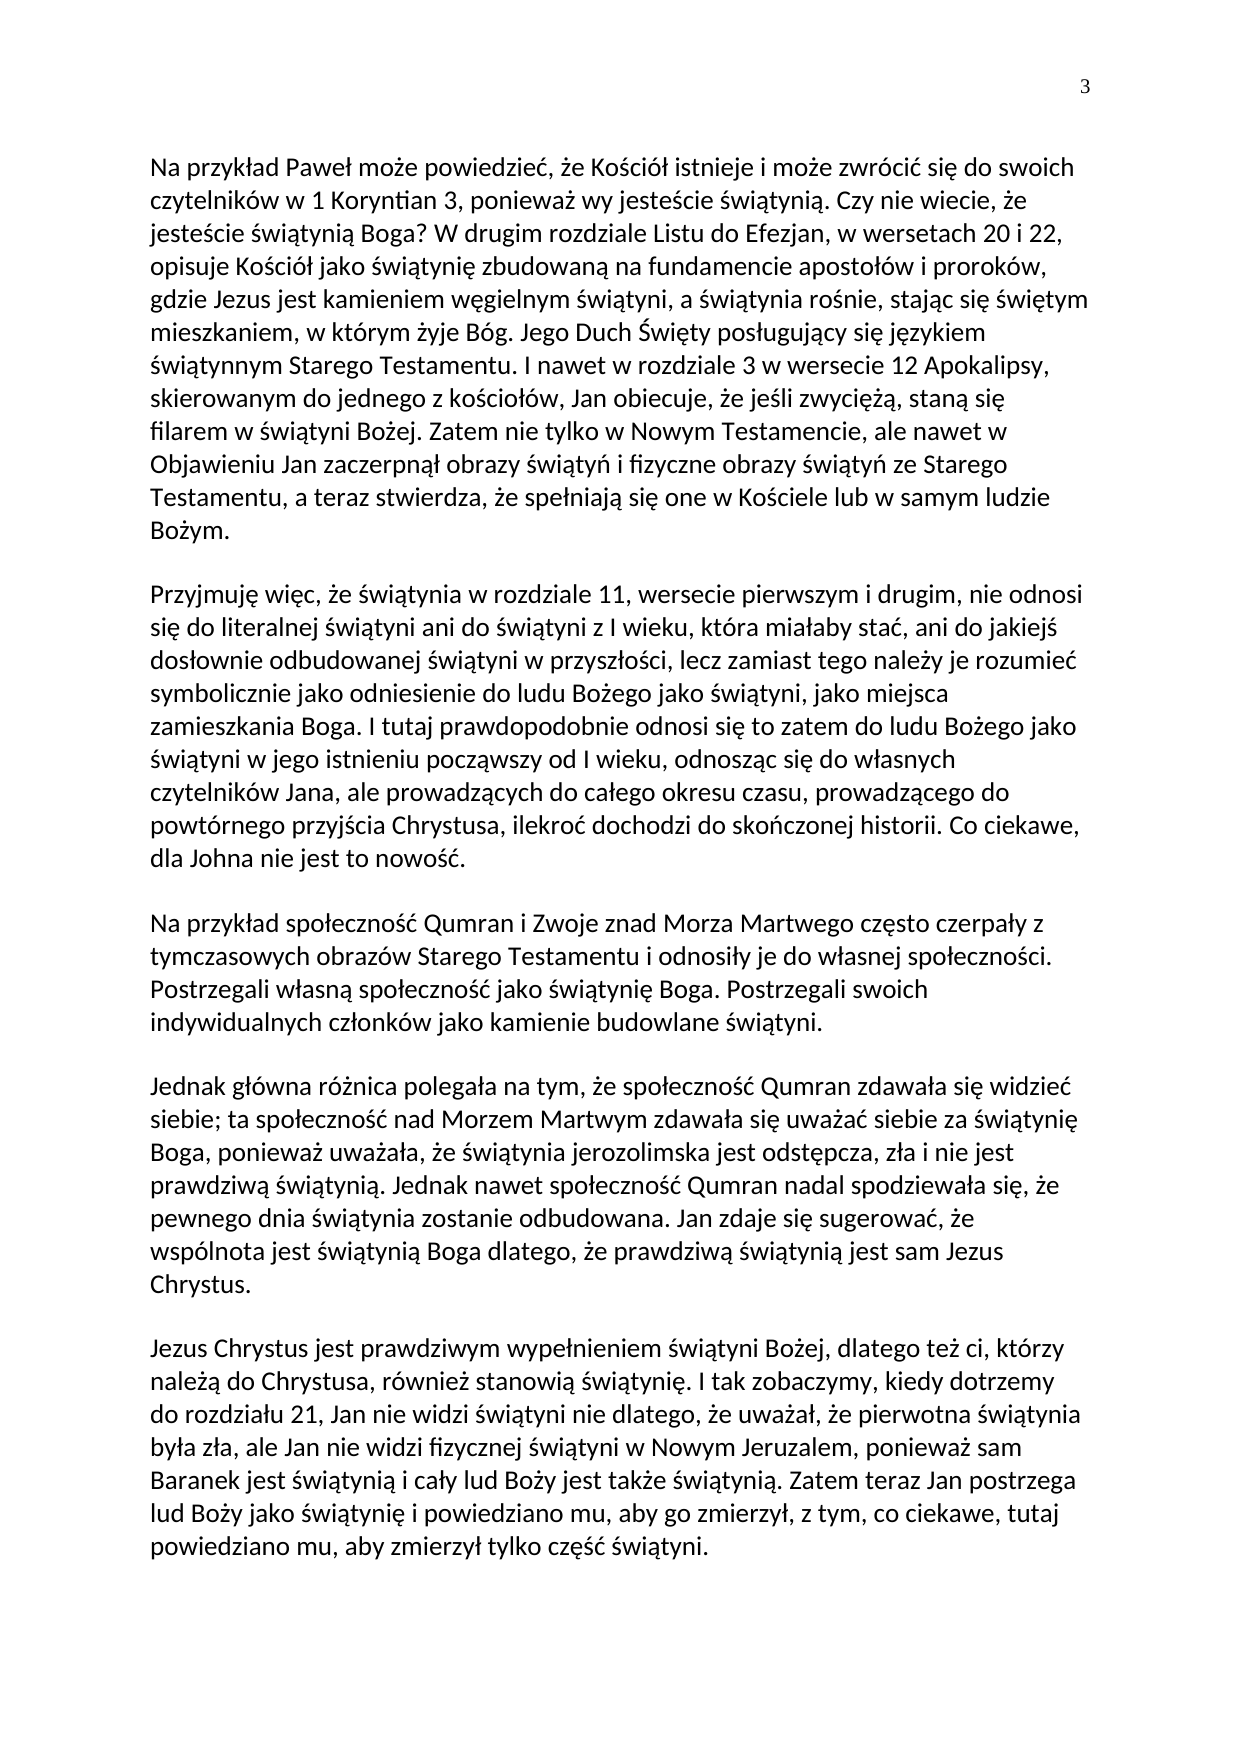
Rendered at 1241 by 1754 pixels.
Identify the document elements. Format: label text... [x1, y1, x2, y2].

text Na przykład społeczność Qumran i Zwoje znad Morza Martwego często czerpały z tymczasowych obrazów Starego Testamentu i odnosiły je do własnej społeczności. Postrzegali własną społeczność jako świątynię Boga. Postrzegali swoich indywidualnych członków jako kamienie budowlane świątyni. [150, 906, 1090, 1038]
text Przyjmuję więc, że świątynia w rozdziale 11, wersecie pierwszym i drugim, nie odnosi się do literalnej świątyni ani do świątyni z I wieku, która miałaby stać, ani do jakiejś dosłownie odbudowanej świątyni w przyszłości, lecz zamiast tego należy je rozumieć symbolicznie jako odniesienie do ludu Bożego jako świątyni, jako miejsca zamieszkania Boga. I tutaj prawdopodobnie odnosi się to zatem do ludu Bożego jako świątyni w jego istnieniu począwszy od I wieku, odnosząc się do własnych czytelników Jana, ale prowadzących do całego okresu czasu, prowadzącego do powtórnego przyjścia Chrystusa, ilekroć dochodzi do skończonej historii. Co ciekawe, dla Johna nie jest to nowość. [150, 577, 1090, 874]
text Jezus Chrystus jest prawdziwym wypełnieniem świątyni Bożej, dlatego też ci, którzy należą do Chrystusa, również stanowią świątynię. I tak zobaczymy, kiedy dotrzemy do rozdziału 21, Jan nie widzi świątyni nie dlatego, że uważał, że pierwotna świątynia była zła, ale Jan nie widzi fizycznej świątyni w Nowym Jeruzalem, ponieważ sam Baranek jest świątynią i cały lud Boży jest także świątynią. Zatem teraz Jan postrzega lud Boży jako świątynię i powiedziano mu, aby go zmierzył, z tym, co ciekawe, tutaj powiedziano mu, aby zmierzył tylko część świątyni. [150, 1331, 1090, 1562]
text Na przykład Paweł może powiedzieć, że Kościół istnieje i może zwrócić się do swoich czytelników w 1 Koryntian 3, ponieważ wy jesteście świątynią. Czy nie wiecie, że jesteście świątynią Boga? W drugim rozdziale Listu do Efezjan, w wersetach 20 i 22, opisuje Kościół jako świątynię zbudowaną na fundamencie apostołów i proroków, gdzie Jezus jest kamieniem węgielnym świątyni, a świątynia rośnie, stając się świętym mieszkaniem, w którym żyje Bóg. Jego Duch Święty posługujący się językiem świątynnym Starego Testamentu. I nawet w rozdziale 3 w wersecie 12 Apokalipsy, skierowanym do jednego z kościołów, Jan obiecuje, że jeśli zwyciężą, staną się filarem w świątyni Bożej. Zatem nie tylko w Nowym Testamencie, ale nawet w Objawieniu Jan zaczerpnął obrazy świątyń i fizyczne obrazy świątyń ze Starego Testamentu, a teraz stwierdza, że spełniają się one w Kościele lub w samym ludzie Bożym. [150, 150, 1090, 546]
text Jednak główna różnica polegała na tym, że społeczność Qumran zdawała się widzieć siebie; ta społeczność nad Morzem Martwym zdawała się uważać siebie za świątynię Boga, ponieważ uważała, że świątynia jerozolimska jest odstępcza, zła i nie jest prawdziwą świątynią. Jednak nawet społeczność Qumran nadal spodziewała się, że pewnego dnia świątynia zostanie odbudowana. Jan zdaje się sugerować, że wspólnota jest świątynią Boga dlatego, że prawdziwą świątynią jest sam Jezus Chrystus. [150, 1069, 1090, 1300]
